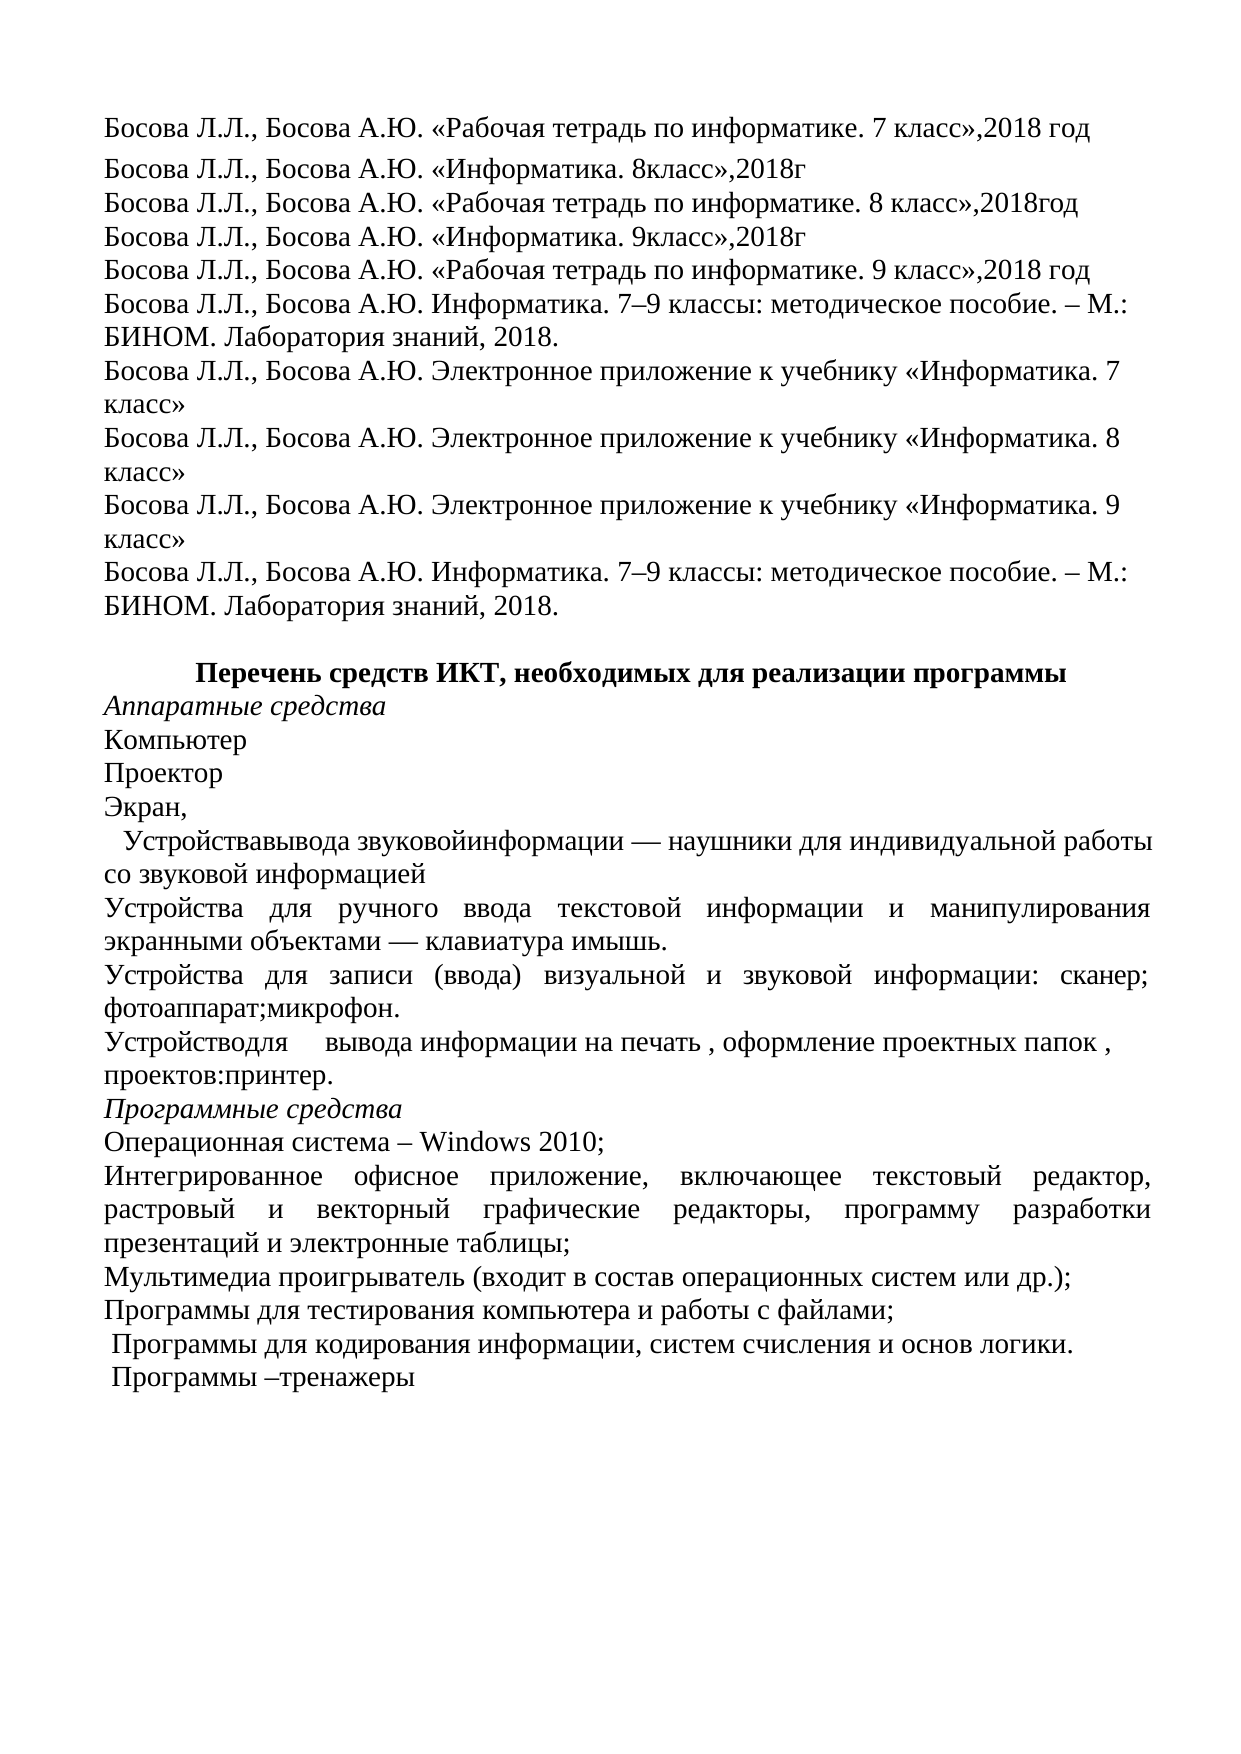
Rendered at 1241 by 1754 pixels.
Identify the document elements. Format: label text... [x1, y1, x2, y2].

subtitle Перечень средств ИКТ, необходимых для реализации программы [195, 655, 1163, 688]
text Аппаратные средства [104, 688, 1163, 722]
text Босова Л.Л., Босова А.Ю. Электронное приложение к учебнику «Информатика. 9 класс» [104, 487, 1163, 554]
text Устройствавывода звуковойинформации — наушники для индивидуальной работы со звуковой информацией [104, 823, 1163, 890]
text Программы для кодирования информации, систем счисления и основ логики. Программы –тренажеры [111, 1326, 1074, 1393]
text Операционная система – Windows 2010; [104, 1124, 672, 1158]
text Устройства для ручного ввода текстовой информации и манипулирования экранными объектами — клавиатура имышь. [104, 890, 1152, 957]
text Босова Л.Л., Босова А.Ю. «Информатика. 8класс»,2018г [104, 152, 1163, 185]
text Устройства для записи (ввода) визуальной и звуковой информации: сканер; фотоаппарат;микрофон. [104, 957, 1151, 1024]
text Босова Л.Л., Босова А.Ю. «Рабочая тетрадь по информатике. 9 класс»,2018 год Босова Л.Л., Босова А.Ю. Информатика. 7–9 классы: методическое пособие. – М.: БИНОМ. Лаборатория знаний, 2018. [104, 252, 1163, 353]
text Устройстводля вывода информации на печать , оформление проектных папок , проектов:принтер. [104, 1024, 1151, 1091]
text Программные средства [104, 1091, 1163, 1124]
text Босова Л.Л., Босова А.Ю. «Рабочая тетрадь по информатике. 8 класс»,2018год Босова Л.Л., Босова А.Ю. «Информатика. 9класс»,2018г [104, 185, 1163, 252]
text Босова Л.Л., Босова А.Ю. Информатика. 7–9 классы: методическое пособие. – М.: БИНОМ. Лаборатория знаний, 2018. [104, 554, 1163, 621]
text Интегрированное офисное приложение, включающее текстовый редактор, растровый и векторный графические редакторы, программу разработки презентаций и электронные таблицы; [104, 1158, 1152, 1259]
text Компьютер Проектор Экран, [104, 722, 305, 823]
text Босова Л.Л., Босова А.Ю. Электронное приложение к учебнику «Информатика. 7 класс» [104, 353, 1163, 420]
text Босова Л.Л., Босова А.Ю. «Рабочая тетрадь по информатике. 7 класс»,2018 год [104, 110, 1163, 144]
text Мультимедиа проигрыватель (входит в состав операционных систем или др.); Программы для тестирования компьютера и работы с файлами; [104, 1259, 1072, 1326]
text Босова Л.Л., Босова А.Ю. Электронное приложение к учебнику «Информатика. 8 класс» [104, 420, 1163, 487]
